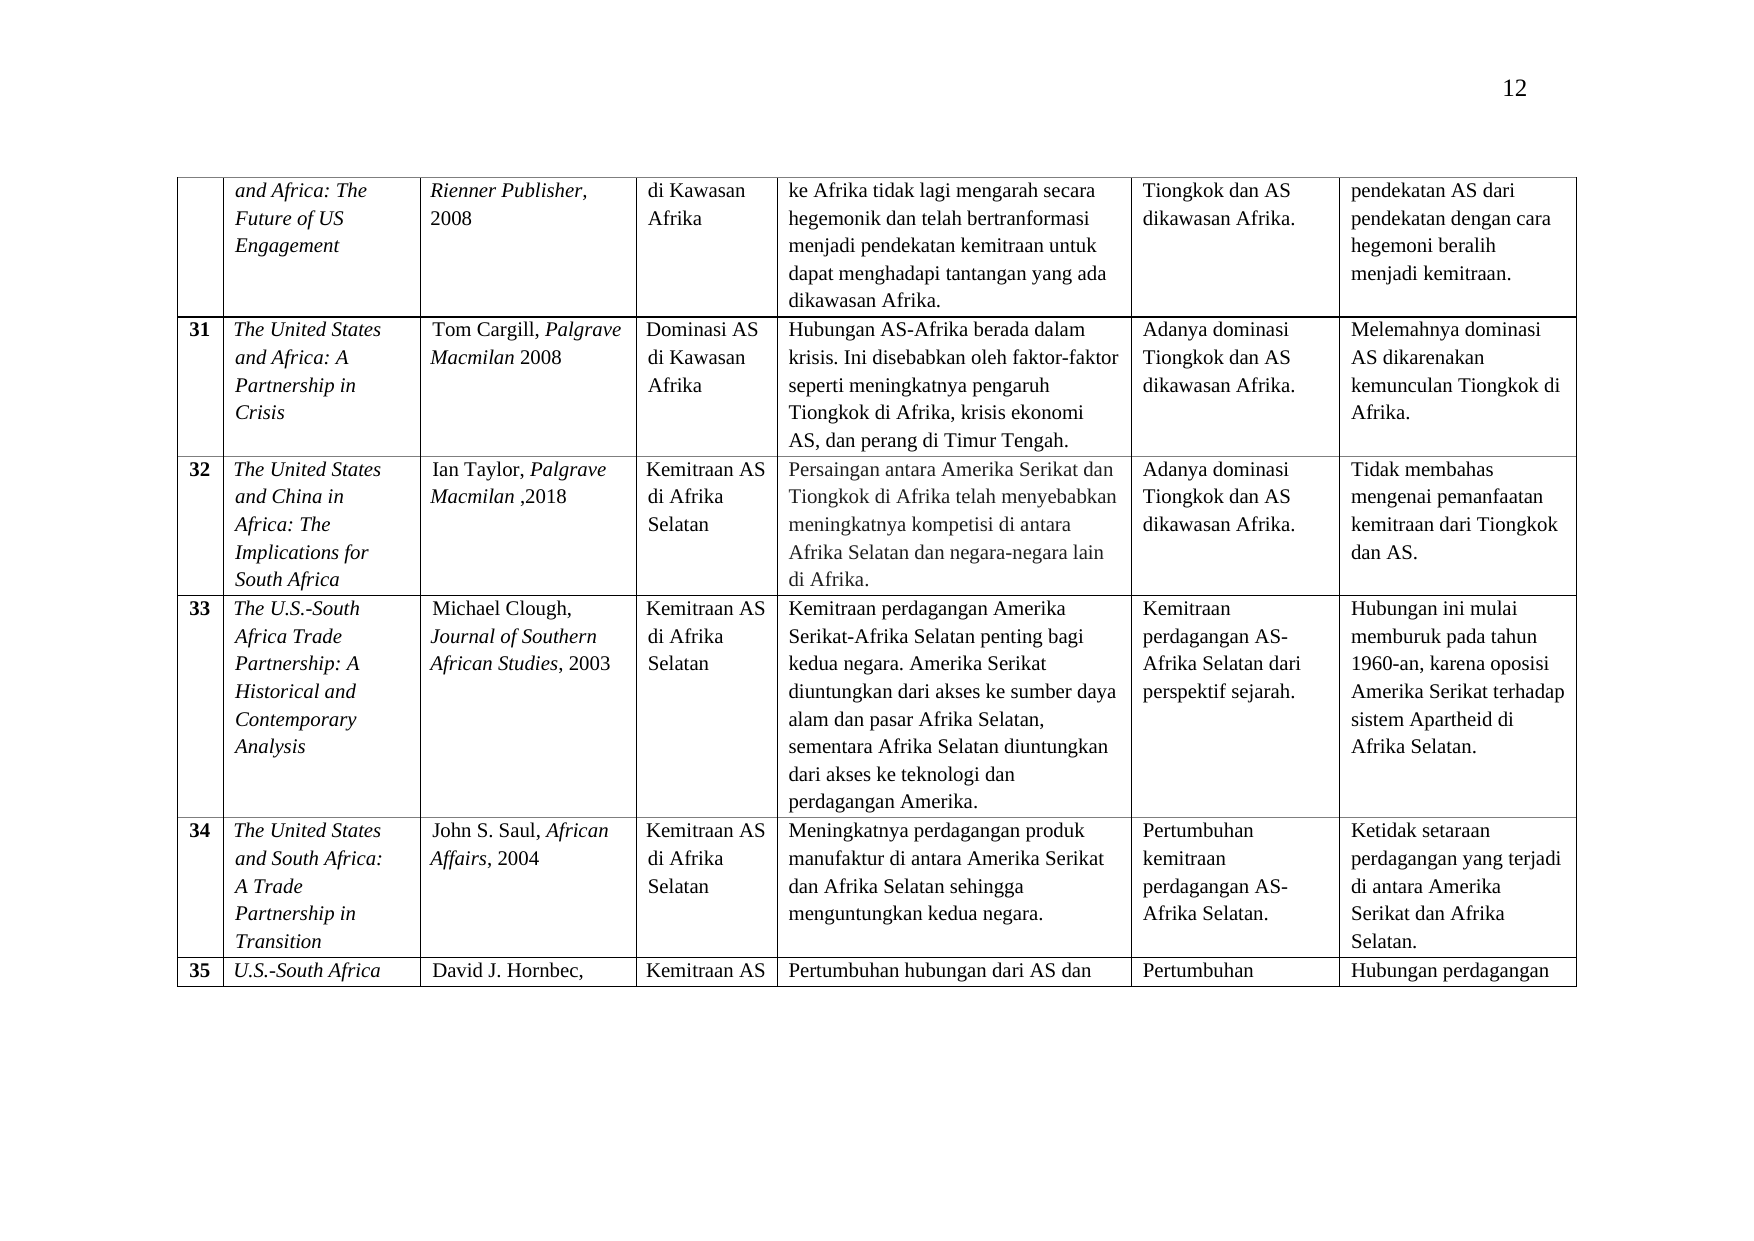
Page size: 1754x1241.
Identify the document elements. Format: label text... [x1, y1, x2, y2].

table_cell Ketidak setaraan perdagangan yang terjadi di antara Amerika Serikat dan Afrika Selatan. [1340, 818, 1576, 957]
table_cell The U.S.-South Africa Trade Partnership: A Historical and Contemporary Analysis [224, 596, 420, 817]
table_cell Kemitraan AS di Afrika Selatan [637, 818, 777, 957]
table_cell Kemitraan AS di Afrika Selatan [637, 457, 777, 595]
table_cell Adanya dominasi Tiongkok dan AS dikawasan Afrika. [1132, 457, 1339, 595]
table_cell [1132, 178, 1339, 316]
table_cell The United States and South Africa: A Trade Partnership in Transition [224, 818, 420, 957]
table_cell 35 [178, 958, 223, 986]
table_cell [637, 958, 777, 986]
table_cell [421, 958, 636, 986]
table_cell Persaingan antara Amerika Serikat dan Tiongkok di Afrika telah menyebabkan meningkatnya kompetisi di antara Afrika Selatan dan negara-negara lain di Afrika. [778, 457, 1131, 595]
table_cell Ian Taylor, Palgrave Macmilan ,2018 [421, 457, 636, 595]
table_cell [1340, 178, 1576, 316]
table_cell Hubungan AS-Afrika berada dalam krisis. Ini disebabkan oleh faktor-faktor seperti meningkatnya pengaruh Tiongkok di Afrika, krisis ekonomi AS, dan perang di Timur Tengah. [778, 318, 1131, 456]
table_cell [637, 178, 777, 316]
table_cell 34 [178, 818, 223, 957]
table_cell Melemahnya dominasi AS dikarenakan kemunculan Tiongkok di Afrika. [1340, 318, 1576, 456]
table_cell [778, 178, 1131, 316]
table_cell 32 [178, 457, 223, 595]
table_cell Tidak membahas mengenai pemanfaatan kemitraan dari Tiongkok dan AS. [1340, 457, 1576, 595]
table_cell Adanya dominasi Tiongkok dan AS dikawasan Afrika. [1132, 318, 1339, 456]
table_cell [224, 178, 420, 316]
table_cell 31 [178, 318, 223, 456]
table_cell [778, 958, 1131, 986]
table_cell Tom Cargill, Palgrave Macmilan 2008 [421, 318, 636, 456]
table_cell Kemitraan perdagangan AS-Afrika Selatan dari perspektif sejarah. [1132, 596, 1339, 817]
table_cell John S. Saul, African Affairs, 2004 [421, 818, 636, 957]
table_cell The United States and China in Africa: The Implications for South Africa [224, 457, 420, 595]
table_cell 33 [178, 596, 223, 817]
table_cell Dominasi AS di Kawasan Afrika [637, 318, 777, 456]
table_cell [1132, 958, 1339, 986]
table_cell Hubungan ini mulai memburuk pada tahun 1960-an, karena oposisi Amerika Serikat terhadap sistem Apartheid di Afrika Selatan. [1340, 596, 1576, 817]
table_cell Kemitraan AS di Afrika Selatan [637, 596, 777, 817]
table_cell 30 [178, 178, 223, 316]
table_cell Kemitraan perdagangan Amerika Serikat-Afrika Selatan penting bagi kedua negara. Amerika Serikat diuntungkan dari akses ke sumber daya alam dan pasar Afrika Selatan, sementara Afrika Selatan diuntungkan dari akses ke teknologi dan perdagangan Amerika. [778, 596, 1131, 817]
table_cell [224, 958, 420, 986]
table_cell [421, 178, 636, 316]
table_cell The United States and Africa: A Partnership in Crisis [224, 318, 420, 456]
table_cell Meningkatnya perdagangan produk manufaktur di antara Amerika Serikat dan Afrika Selatan sehingga menguntungkan kedua negara. [778, 818, 1131, 957]
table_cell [1340, 958, 1576, 986]
table_cell Pertumbuhan kemitraan perdagangan AS-Afrika Selatan. [1132, 818, 1339, 957]
table_cell Michael Clough, Journal of Southern African Studies, 2003 [421, 596, 636, 817]
